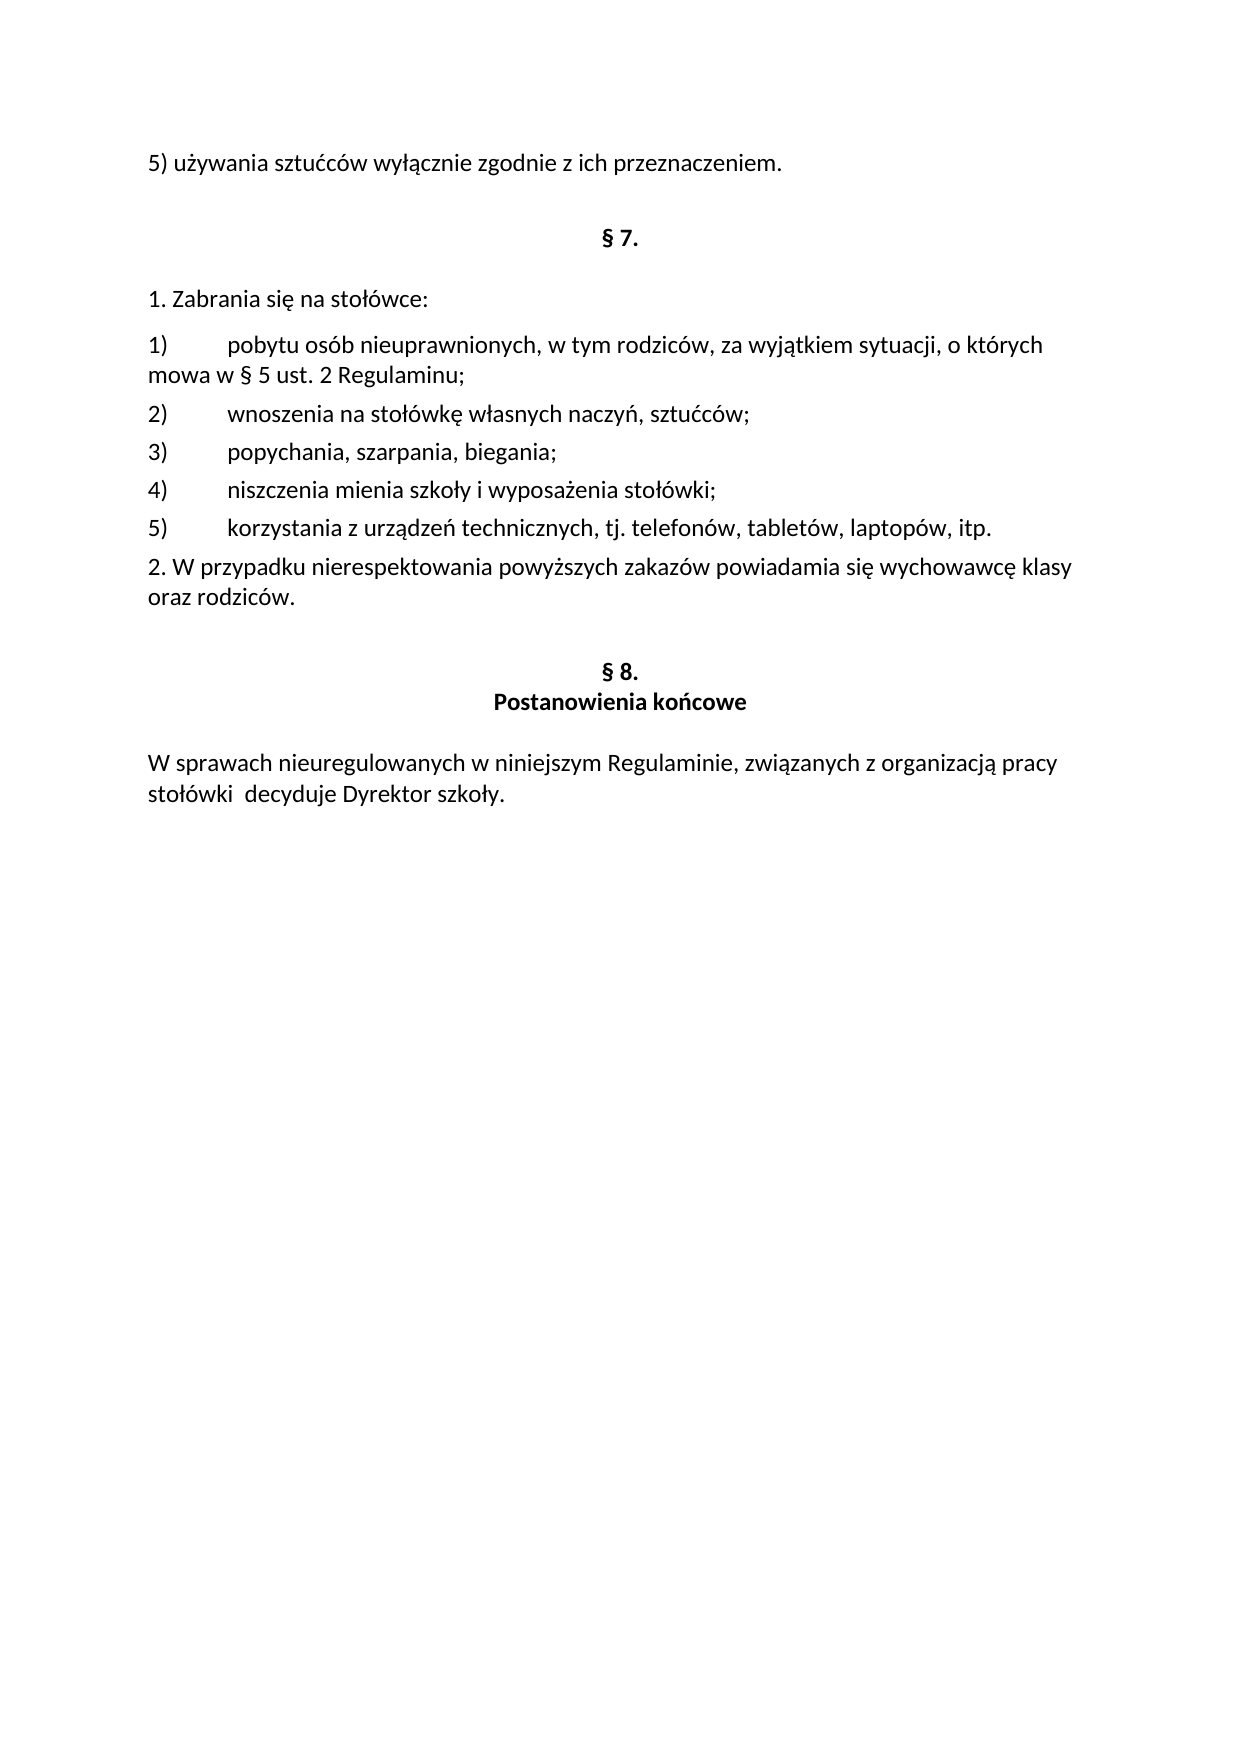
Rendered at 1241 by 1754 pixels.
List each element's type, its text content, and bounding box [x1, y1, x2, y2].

list niszczenia mienia szkoły i wyposażenia stołówki; [148, 474, 1093, 505]
list korzystania z urządzeń technicznych, tj. telefonów, tabletów, laptopów, itp. [148, 513, 1093, 543]
list wnoszenia na stołówkę własnych naczyń, sztućców; [148, 398, 1093, 428]
text § 7. [148, 222, 1093, 253]
text 1. Zabrania się na stołówce: [148, 283, 1093, 314]
text W sprawach nieuregulowanych w niniejszym Regulaminie, związanych z organizacją pracy stołówki decyduje Dyrektor szkoły. [148, 748, 1093, 809]
text § 8. [148, 656, 1093, 687]
text 2. W przypadku nierespektowania powyższych zakazów powiadamia się wychowawcę klasy oraz rodziców. [148, 551, 1093, 612]
text 5) używania sztućców wyłącznie zgodnie z ich przeznaczeniem. [148, 148, 1093, 178]
list popychania, szarpania, biegania; [148, 436, 1093, 467]
text Postanowienia końcowe [148, 687, 1093, 717]
list pobytu osób nieuprawnionych, w tym rodziców, za wyjątkiem sytuacji, o których mowa w § 5 ust. 2 Regulaminu; [148, 329, 1093, 390]
